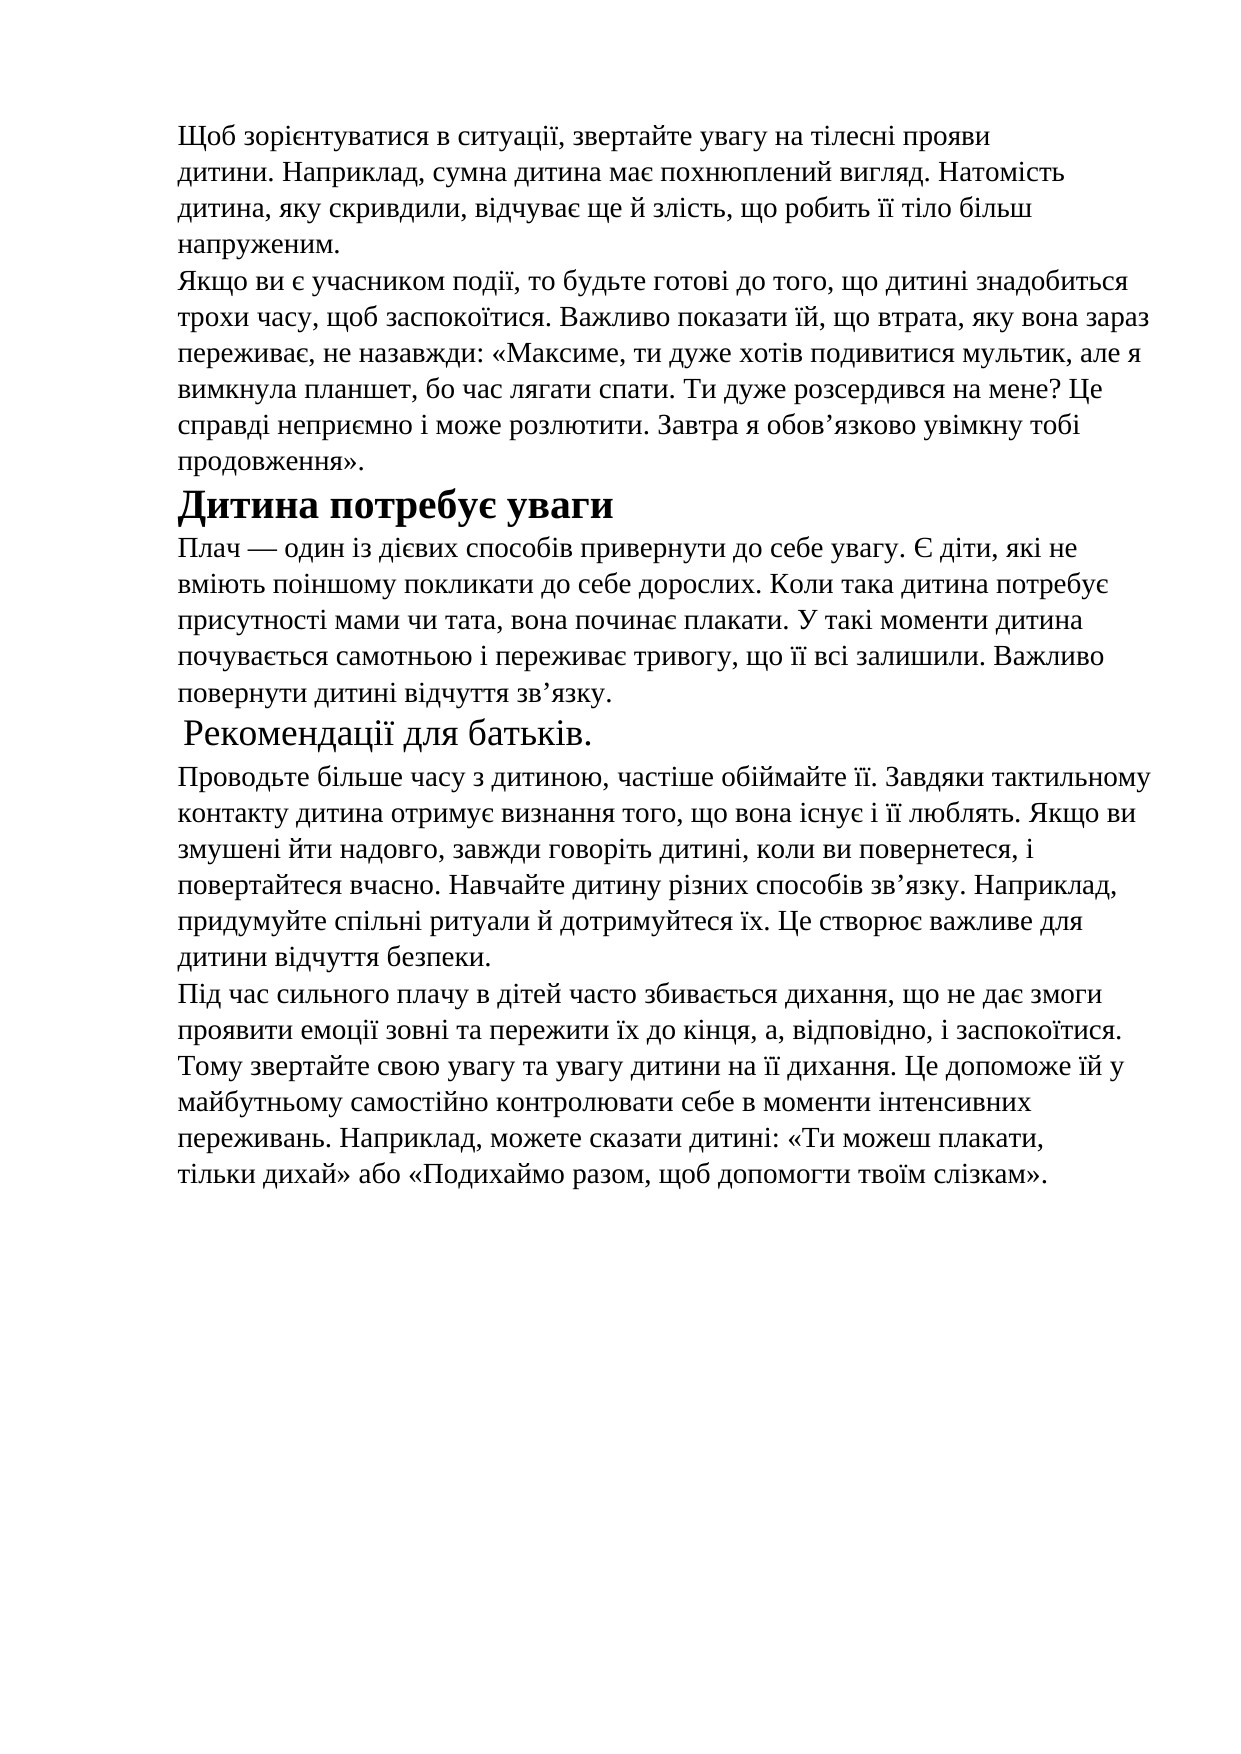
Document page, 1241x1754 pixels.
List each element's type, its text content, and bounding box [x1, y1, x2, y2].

text Проводьте більше часу з дитиною, частіше обіймайте її. Завдяки тактильному контакту дитина отримує визнання того, що вона існує і її люблять. Якщо ви змушені йти надовго, завжди говоріть дитині, коли ви повернетеся, і повертайтеся вчасно. Навчайте дитину різних способів зв’язку. Наприклад, придумуйте спільні ритуали й дотримуйтеся їх. Це створює важливе для дитини відчуття безпеки. Під час сильного плачу в дітей часто збивається дихання, що не дає змоги проявити емоції зовні та пережити їх до кінця, а, відповідно, і заспокоїтися. Тому звертайте свою увагу та увагу дитини на її дихання. Це допоможе їй у майбутньому самостійно контролювати себе в моменти інтенсивних переживань. Наприклад, можете сказати дитині: «Ти можеш плакати, тільки дихай» або «Подихаймо разом, щоб допомогти твоїм слізкам». [177, 759, 1152, 1190]
text Дитина потребує уваги Плач — один із дієвих способів привернути до себе увагу. Є діти, які не вміють поіншому покликати до себе дорослих. Коли така дитина потребує присутності мами чи тата, вона починає плакати. У такі моменти дитина почувається самотньою і переживає тривогу, що її всі залишили. Важливо повернути дитині відчуття зв’язку. [177, 479, 1152, 708]
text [177, 118, 1152, 477]
text Рекомендації для батьків. [177, 711, 1152, 754]
